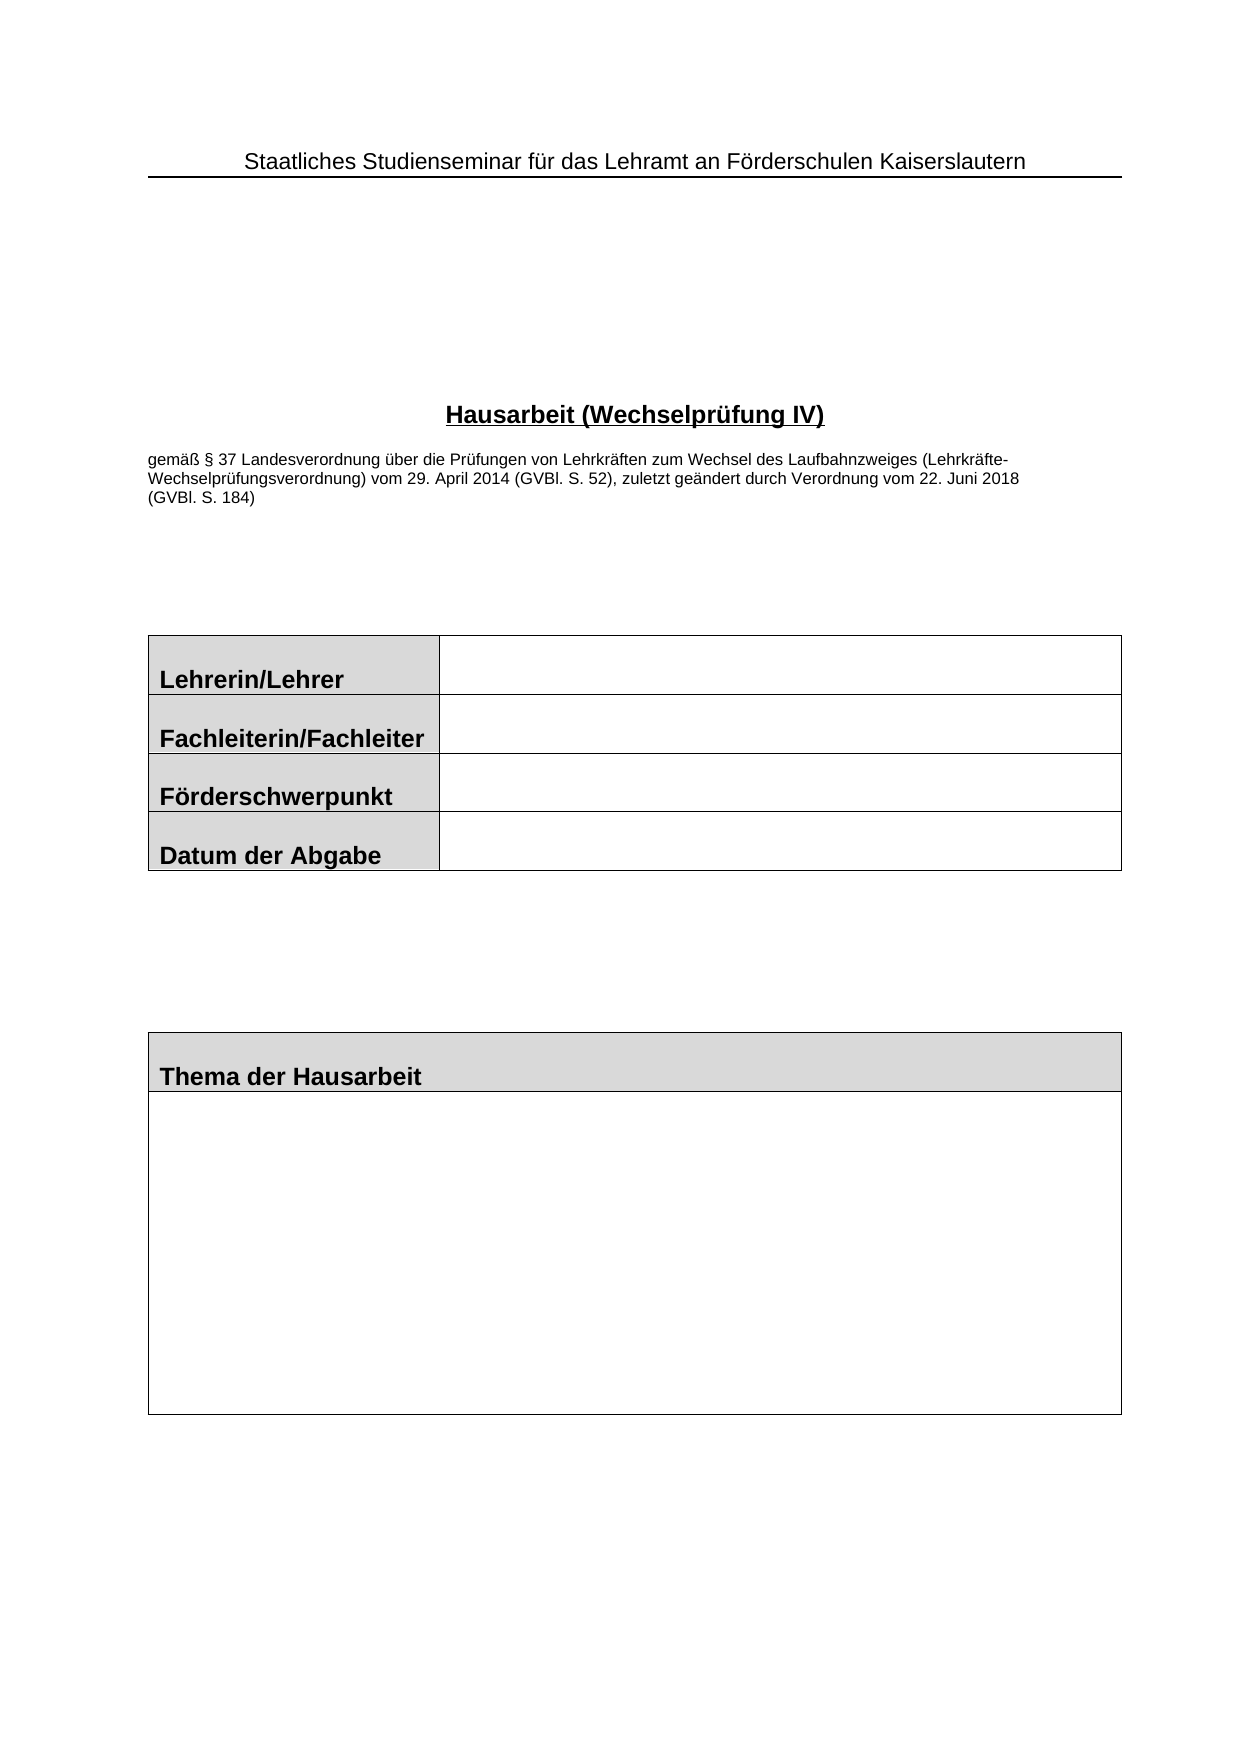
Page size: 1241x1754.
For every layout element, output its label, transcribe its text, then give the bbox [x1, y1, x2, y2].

table_cell Fachleiterin/Fachleiter [149, 695, 439, 752]
table_cell Datum der Abgabe [149, 812, 439, 869]
table_cell Förderschwerpunkt [149, 754, 439, 811]
table_header Lehrerin/Lehrer [149, 636, 439, 694]
text gemäß § 37 Landesverordnung über die Prüfungen von Lehrkräften zum Wechsel des Laufbahnzweiges (Lehrkräfte-Wechselprüfungsverordnung) vom 29. April 2014 (GVBl. S. 52), zuletzt geändert durch Verordnung vom 22. Juni 2018 (GVBl. S. 184) [148, 449, 1122, 507]
table_cell [440, 754, 1121, 811]
table_cell [258, 1092, 1121, 1414]
table_header [440, 636, 1121, 694]
table_cell [149, 1092, 258, 1414]
text Staatliches Studienseminar für das Lehramt an Förderschulen Kaiserslautern [148, 148, 1122, 176]
table_cell [440, 695, 1121, 752]
table_header Thema der Hausarbeit [149, 1033, 1121, 1091]
text Hausarbeit (Wechselprüfung IV) [148, 400, 1122, 428]
table_cell [440, 812, 1121, 869]
